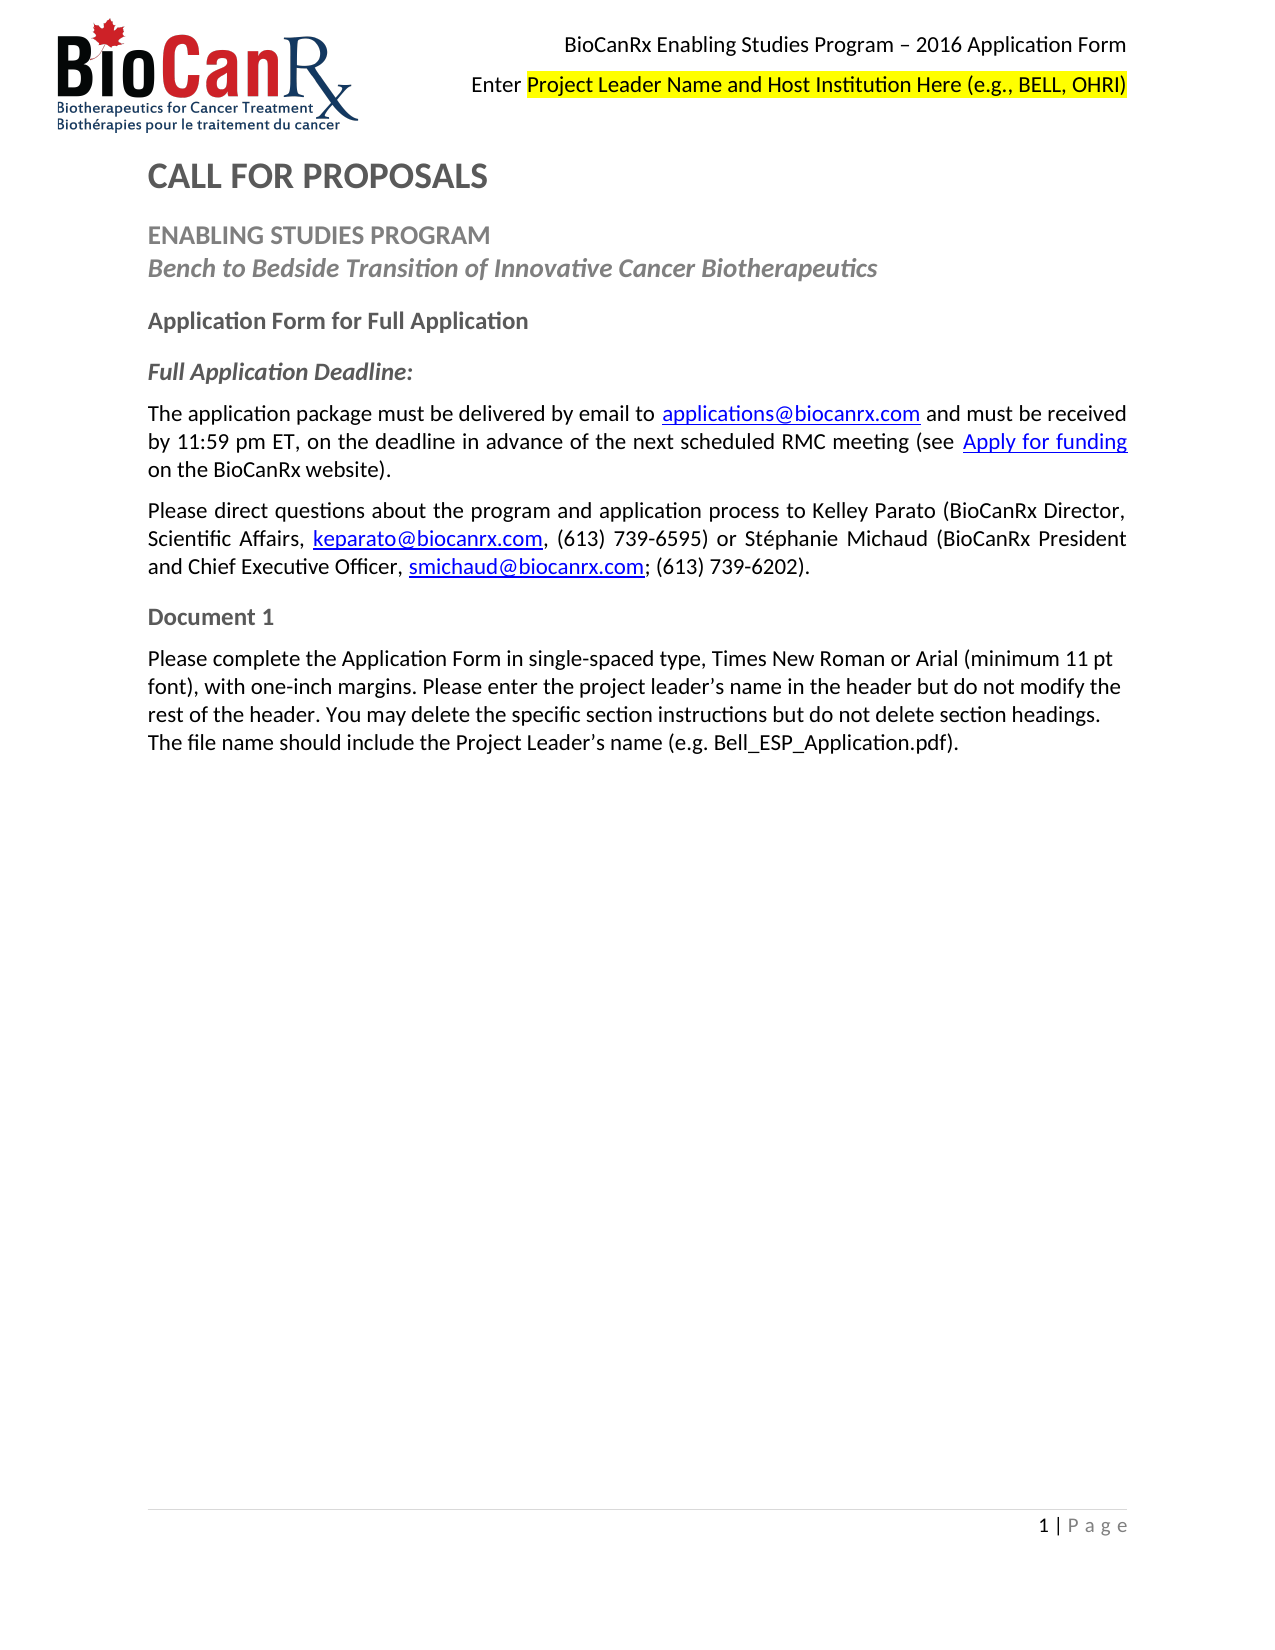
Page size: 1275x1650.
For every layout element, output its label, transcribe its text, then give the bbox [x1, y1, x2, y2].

subtitle CALL FOR PROPOSALS [148, 152, 1127, 197]
subtitle Application Form for Full Application [148, 305, 1127, 336]
text The application package must be delivered by email to applications@biocanrx.com and must be received by 11:59 pm ET, on the deadline in advance of the next scheduled RMC meeting (see Apply for funding on the BioCanRx website). [148, 399, 1127, 483]
subtitle Document 1 [148, 601, 1127, 631]
picture [57, 18, 359, 133]
text Please complete the Application Form in single-spaced type, Times New Roman or Arial (minimum 11 pt font), with one-inch margins. Please enter the project leader’s name in the header but do not modify the rest of the header. You may delete the specific section instructions but do not delete section headings. The file name should include the Project Leader’s name (e.g. Bell_ESP_Application.pdf). [148, 644, 1127, 756]
subtitle Full Application Deadline: [148, 356, 1127, 387]
subtitle ENABLING STUDIES PROGRAM Bench to Bedside Transition of Innovative Cancer Biotherapeutics [148, 218, 1127, 284]
text Please direct questions about the program and application process to Kelley Parato (BioCanRx Director, Scientific Affairs, keparato@biocanrx.com, (613) 739-6595) or Stéphanie Michaud (BioCanRx President and Chief Executive Officer, smichaud@biocanrx.com; (613) 739-6202). [148, 496, 1127, 580]
